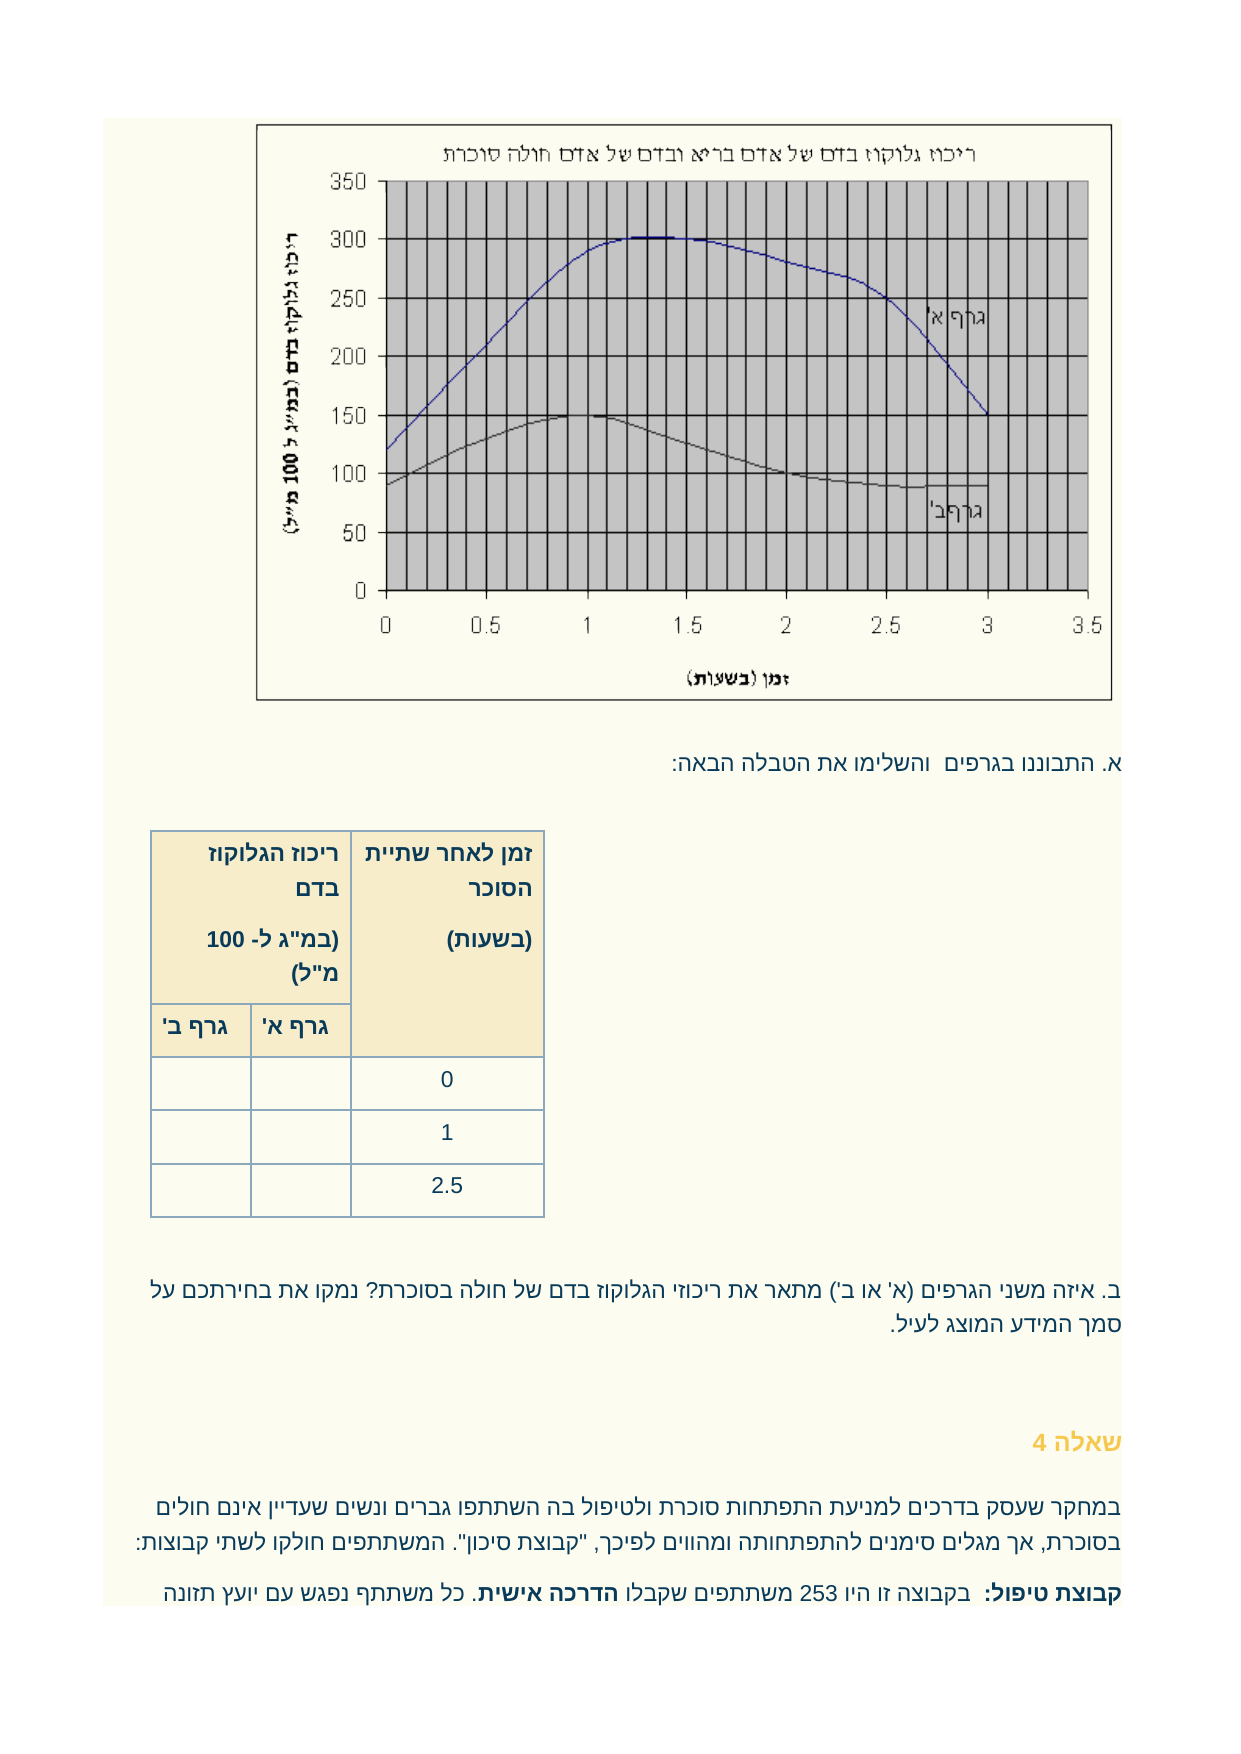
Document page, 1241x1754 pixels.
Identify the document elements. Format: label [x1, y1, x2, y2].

picture [250, 118, 1122, 704]
table_cell [103, 118, 1122, 1606]
